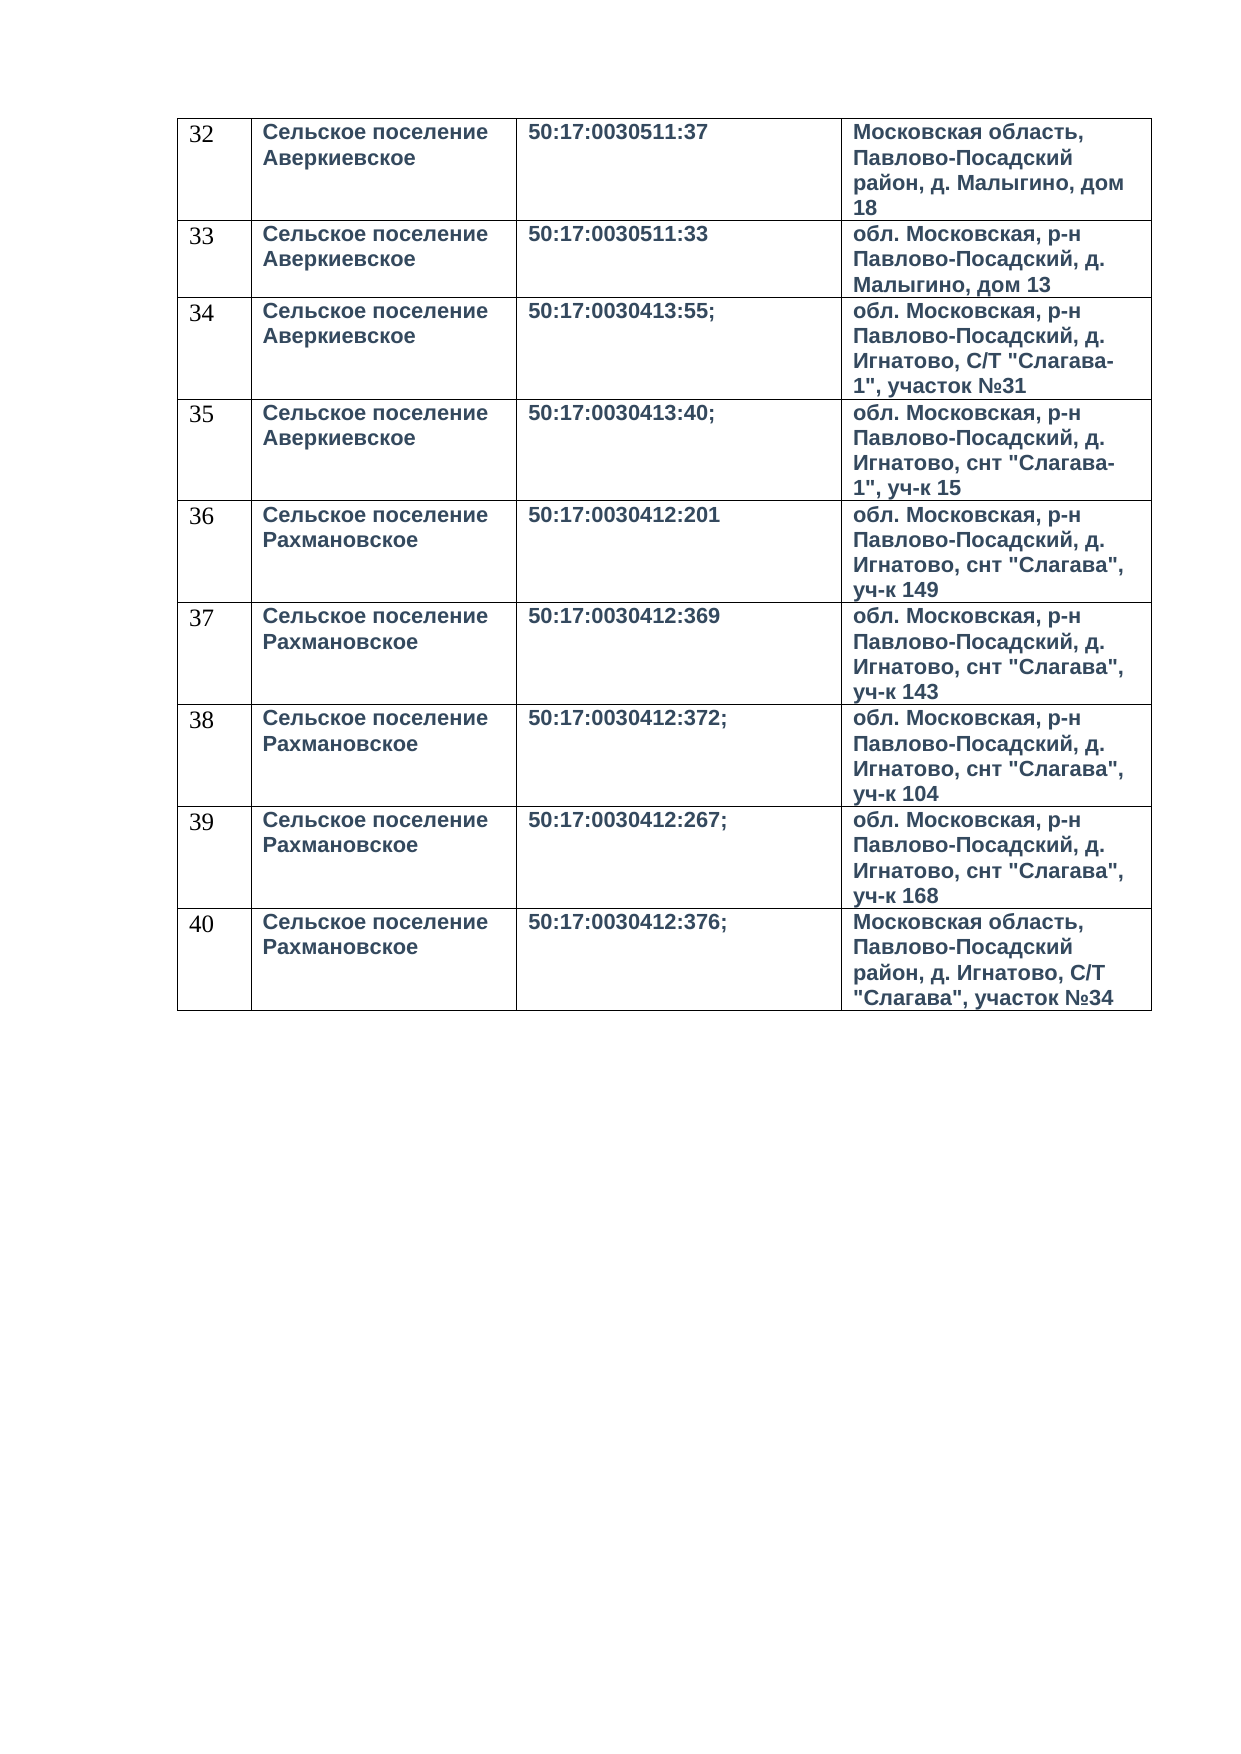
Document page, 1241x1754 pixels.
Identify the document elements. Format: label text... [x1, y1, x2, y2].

table_cell Сельское поселение Рахмановское [252, 807, 516, 908]
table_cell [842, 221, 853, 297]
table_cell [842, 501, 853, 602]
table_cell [252, 119, 516, 220]
table_cell 33 [178, 221, 251, 297]
table_cell 39 [178, 807, 251, 908]
table_cell Сельское поселение Рахмановское [252, 705, 516, 806]
table_cell обл. Московская, р-н Павлово-Посадский, д. Игнатово, снт "Слагава", уч-к 104 [939, 705, 1151, 806]
table_cell Сельское поселение Аверкиевское [252, 221, 516, 297]
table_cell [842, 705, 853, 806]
table_cell обл. Московская, р-н Павлово-Посадский, д. Игнатово, С/Т "Слагава-1", участок №31 [1027, 298, 1151, 398]
table_cell обл. Московская, р-н Павлово-Посадский, д. Игнатово, снт "Слагава", уч-к 149 [939, 501, 1151, 602]
table_cell Сельское поселение Рахмановское [252, 603, 516, 704]
table_cell Сельское поселение Аверкиевское [252, 400, 516, 500]
table_cell 38 [178, 705, 251, 806]
table_cell 40 [178, 909, 251, 1010]
table_cell обл. Московская, р-н Павлово-Посадский, д. Игнатово, снт "Слагава", уч-к 168 [842, 807, 1151, 908]
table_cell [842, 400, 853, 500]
table_cell 34 [178, 298, 251, 398]
table_cell обл. Московская, р-н Павлово-Посадский, д. Малыгино, дом 13 [1051, 221, 1151, 297]
table_cell обл. Московская, р-н Павлово-Посадский, д. Игнатово, снт "Слагава", уч-к 143 [842, 603, 1151, 704]
table_cell 50:17:0030511:33 [517, 221, 841, 297]
table_cell Московская область, Павлово-Посадский район, д. Игнатово, С/Т "Слагава", участок №34 [858, 909, 1151, 1010]
table_cell Сельское поселение Аверкиевское [252, 298, 516, 398]
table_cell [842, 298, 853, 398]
table_cell 50:17:0030412:267; [517, 807, 841, 908]
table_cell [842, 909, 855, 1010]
table_cell 50:17:0030413:40; [517, 400, 841, 500]
table_cell 50:17:0030412:201 [517, 501, 841, 602]
table_cell Сельское поселение Рахмановское [252, 909, 516, 1010]
table_cell 37 [178, 603, 251, 704]
table_cell 50:17:0030412:376; [517, 909, 841, 1010]
table_cell 32 [178, 119, 251, 220]
table_cell Сельское поселение Рахмановское [252, 501, 516, 602]
table_cell 36 [178, 501, 251, 602]
table_cell 50:17:0030511:37 [517, 119, 841, 220]
table_cell 50:17:0030412:369 [517, 603, 841, 704]
table_cell 50:17:0030413:55; [517, 298, 841, 398]
table_cell Московская область, Павлово-Посадский район, д. Малыгино, дом 18 [842, 119, 1151, 220]
table_cell 50:17:0030412:372; [517, 705, 841, 806]
table_cell обл. Московская, р-н Павлово-Посадский, д. Игнатово, снт "Слагава-1", уч-к 15 [961, 400, 1151, 500]
table_cell 35 [178, 400, 251, 500]
